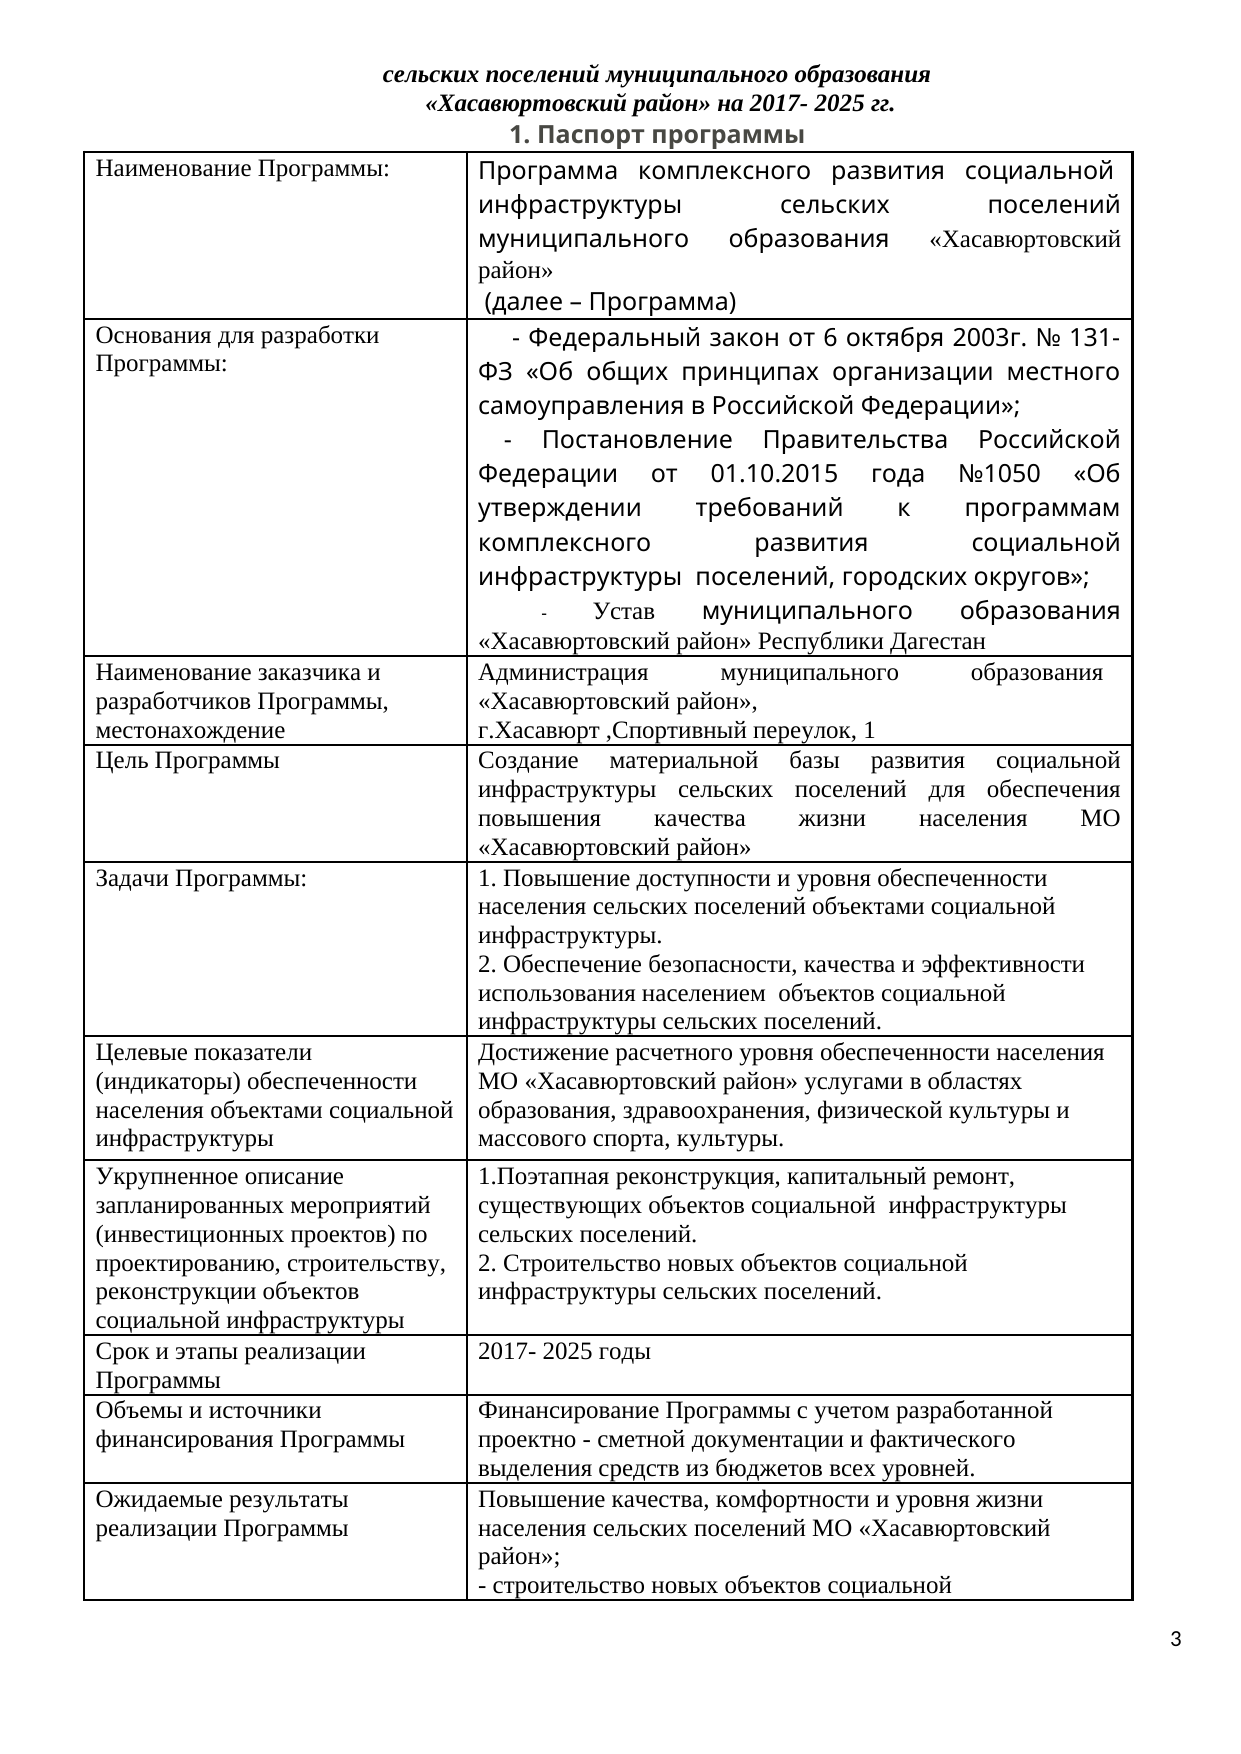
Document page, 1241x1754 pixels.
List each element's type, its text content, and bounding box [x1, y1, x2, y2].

table_cell Срок и этапы реализации Программы [85, 1336, 466, 1393]
table_cell Финансирование Программы с учетом разработанной проектно - сметной документации и фактического выделения средств из бюджетов всех уровней. [468, 1396, 1131, 1482]
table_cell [85, 1484, 466, 1599]
table_cell 1. Повышение доступности и уровня обеспеченности населения сельских поселений объектами социальной инфраструктуры. 2. Обеспечение безопасности, качества и эффективности использования населением объектов социальной инфраструктуры сельских поселений. [468, 863, 1131, 1035]
table_cell Целевые показатели (индикаторы) обеспеченности населения объектами социальной инфраструктуры [85, 1037, 466, 1159]
table_cell Укрупненное описание запланированных мероприятий (инвестиционных проектов) по проектированию, строительству, реконструкции объектов социальной инфраструктуры [85, 1161, 466, 1334]
table_cell 2017- 2025 годы [468, 1336, 1131, 1393]
text сельских поселений муниципального образования [133, 59, 1181, 88]
table_cell Задачи Программы: [85, 863, 466, 1035]
table_cell Цель Программы [85, 746, 466, 861]
table_cell Наименование заказчика и разработчиков Программы, местонахождение [85, 657, 466, 743]
table_header Программа комплексного развития социальной инфраструктуры сельских поселений муниципального образования «Хасавюртовский район» (далее – Программа) [468, 153, 1131, 318]
table_cell Создание материальной базы развития социальной инфраструктуры сельских поселений для обеспечения повышения качества жизни населения МО «Хасавюртовский район» [468, 746, 1131, 861]
text 1. Паспорт программы [133, 117, 1181, 151]
table_header Наименование Программы: [85, 153, 466, 318]
text «Хасавюртовский район» на 2017- 2025 гг. [133, 88, 1181, 117]
table_cell Объемы и источники финансирования Программы [85, 1396, 466, 1482]
table_cell - Федеральный закон от 6 октября 2003г. № 131-ФЗ «Об общих принципах организации местного самоуправления в Российской Федерации»; - Постановление Правительства Российской Федерации от 01.10.2015 года №1050 «Об утверждении требований к программам комплексного развития социальной инфраструктуры поселений, городских округов»; - Устав муниципального образования «Хасавюртовский район» Республики Дагестан [468, 320, 1131, 655]
table_cell Основания для разработки Программы: [85, 320, 466, 655]
table_cell Достижение расчетного уровня обеспеченности населения МО «Хасавюртовский район» услугами в областях образования, здравоохранения, физической культуры и массового спорта, культуры. [468, 1037, 1131, 1159]
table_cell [468, 1484, 1131, 1599]
table_cell 1.Поэтапная реконструкция, капитальный ремонт, существующих объектов социальной инфраструктуры сельских поселений. 2. Строительство новых объектов социальной инфраструктуры сельских поселений. [468, 1161, 1131, 1334]
table_cell Администрация муниципального образования «Хасавюртовский район», г.Хасавюрт ,Спортивный переулок, 1 [468, 657, 1131, 743]
